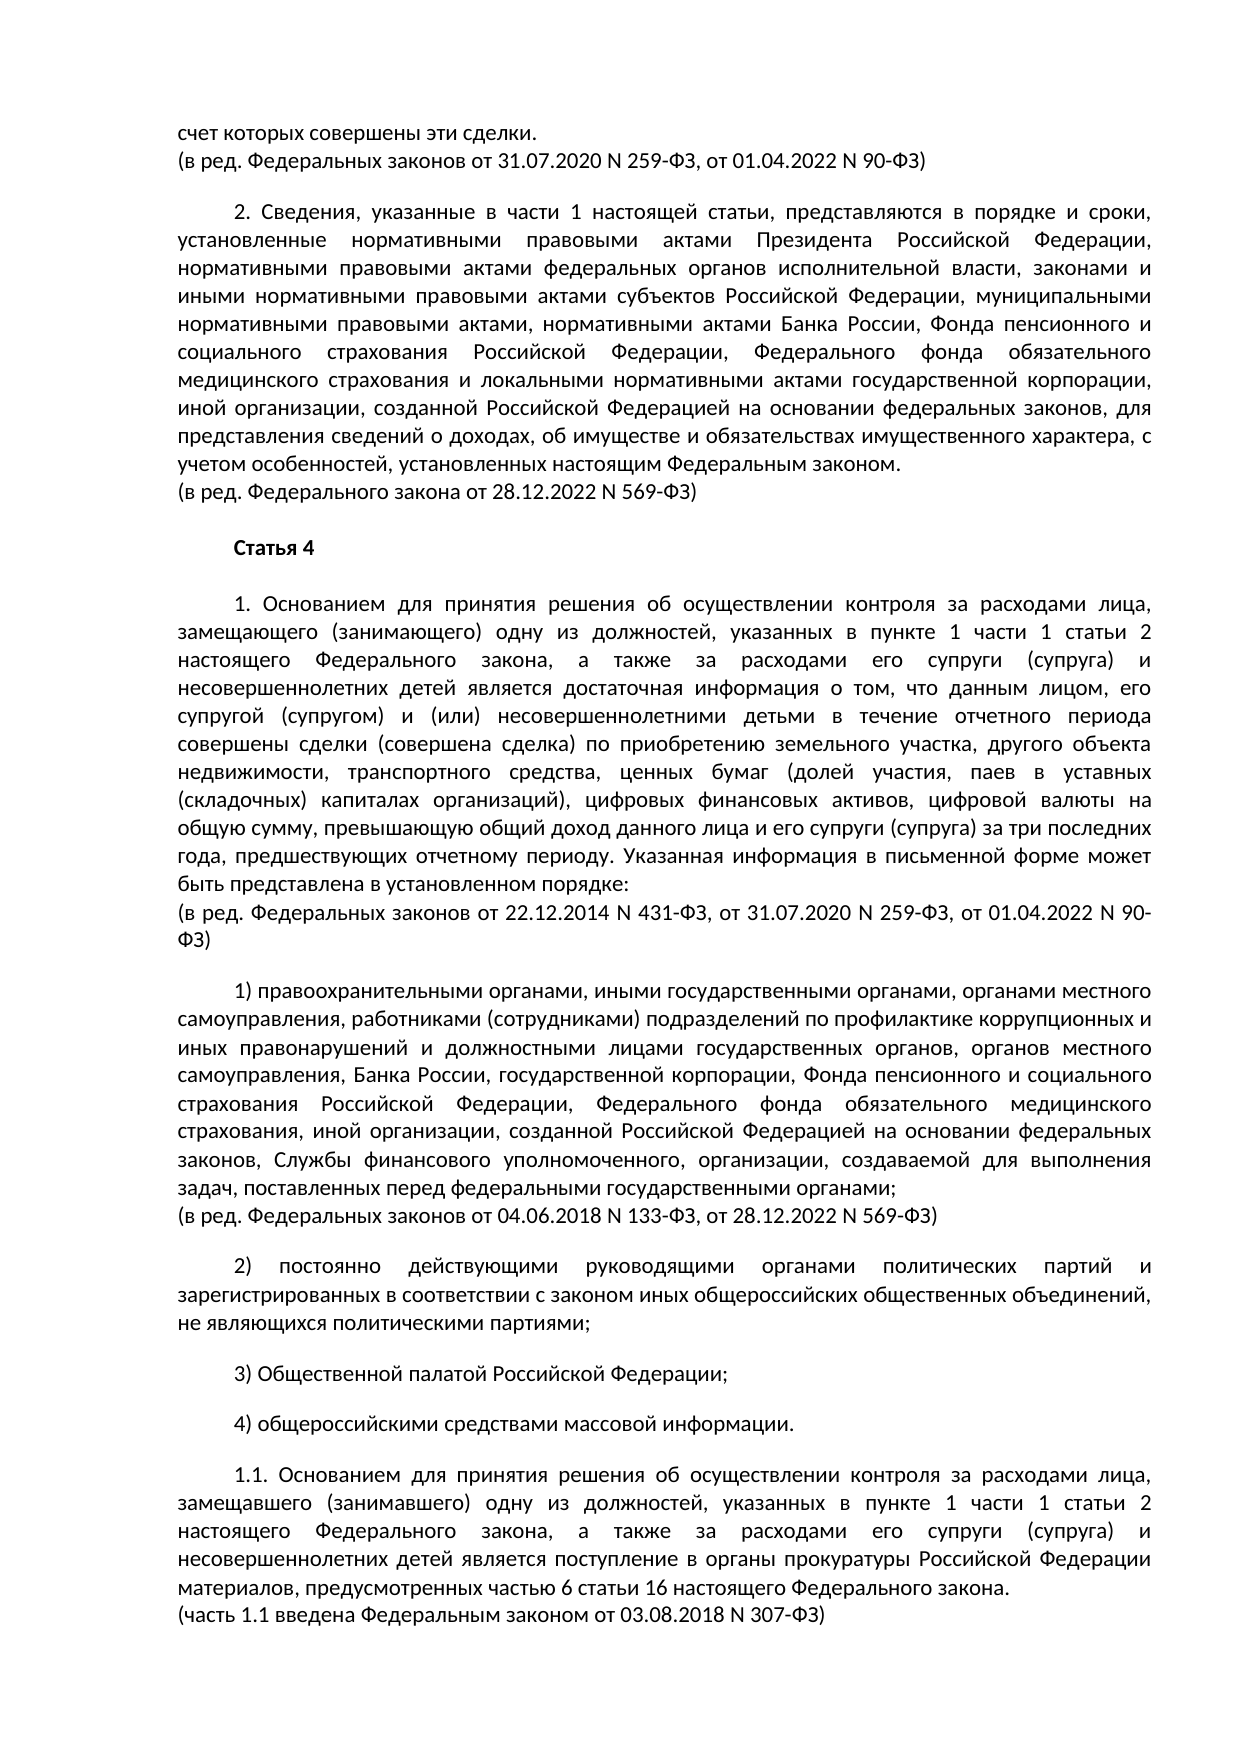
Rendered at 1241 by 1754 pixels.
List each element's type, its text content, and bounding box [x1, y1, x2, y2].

text (часть 1.1 введена Федеральным законом от 03.08.2018 N 307-ФЗ) [177, 1601, 1152, 1629]
text (в ред. Федеральных законов от 22.12.2014 N 431-ФЗ, от 31.07.2020 N 259-ФЗ, от 01.04.2022 N 90-ФЗ) [177, 898, 1152, 954]
text (в ред. Федеральных законов от 31.07.2020 N 259-ФЗ, от 01.04.2022 N 90-ФЗ) [177, 146, 1152, 174]
text 2) постоянно действующими руководящими органами политических партий и зарегистрированных в соответствии с законом иных общероссийских общественных объединений, не являющихся политическими партиями; [177, 1252, 1152, 1336]
text 3) Общественной палатой Российской Федерации; [177, 1359, 1152, 1387]
text 1. Основанием для принятия решения об осуществлении контроля за расходами лица, замещающего (занимающего) одну из должностей, указанных в пункте 1 части 1 статьи 2 настоящего Федерального закона, а также за расходами его супруги (супруга) и несовершеннолетних детей является достаточная информация о том, что данным лицом, его супругой (супругом) и (или) несовершеннолетними детьми в течение отчетного периода совершены сделки (совершена сделка) по приобретению земельного участка, другого объекта недвижимости, транспортного средства, ценных бумаг (долей участия, паев в уставных (складочных) капиталах организаций), цифровых финансовых активов, цифровой валюты на общую сумму, превышающую общий доход данного лица и его супруги (супруга) за три последних года, предшествующих отчетному периоду. Указанная информация в письменной форме может быть представлена в установленном порядке: [177, 589, 1152, 898]
text (в ред. Федеральных законов от 04.06.2018 N 133-ФЗ, от 28.12.2022 N 569-ФЗ) [177, 1201, 1152, 1229]
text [177, 118, 1152, 146]
text 1.1. Основанием для принятия решения об осуществлении контроля за расходами лица, замещавшего (занимавшего) одну из должностей, указанных в пункте 1 части 1 статьи 2 настоящего Федерального закона, а также за расходами его супруги (супруга) и несовершеннолетних детей является поступление в органы прокуратуры Российской Федерации материалов, предусмотренных частью 6 статьи 16 настоящего Федерального закона. [177, 1461, 1152, 1601]
title Статья 4 [177, 533, 1152, 561]
text (в ред. Федерального закона от 28.12.2022 N 569-ФЗ) [177, 477, 1152, 505]
text 2. Сведения, указанные в части 1 настоящей статьи, представляются в порядке и сроки, установленные нормативными правовыми актами Президента Российской Федерации, нормативными правовыми актами федеральных органов исполнительной власти, законами и иными нормативными правовыми актами субъектов Российской Федерации, муниципальными нормативными правовыми актами, нормативными актами Банка России, Фонда пенсионного и социального страхования Российской Федерации, Федерального фонда обязательного медицинского страхования и локальными нормативными актами государственной корпорации, иной организации, созданной Российской Федерацией на основании федеральных законов, для представления сведений о доходах, об имуществе и обязательствах имущественного характера, с учетом особенностей, установленных настоящим Федеральным законом. [177, 197, 1152, 477]
text 4) общероссийскими средствами массовой информации. [177, 1409, 1152, 1438]
text 1) правоохранительными органами, иными государственными органами, органами местного самоуправления, работниками (сотрудниками) подразделений по профилактике коррупционных и иных правонарушений и должностными лицами государственных органов, органов местного самоуправления, Банка России, государственной корпорации, Фонда пенсионного и социального страхования Российской Федерации, Федерального фонда обязательного медицинского страхования, иной организации, созданной Российской Федерацией на основании федеральных законов, Службы финансового уполномоченного, организации, создаваемой для выполнения задач, поставленных перед федеральными государственными органами; [177, 977, 1152, 1201]
